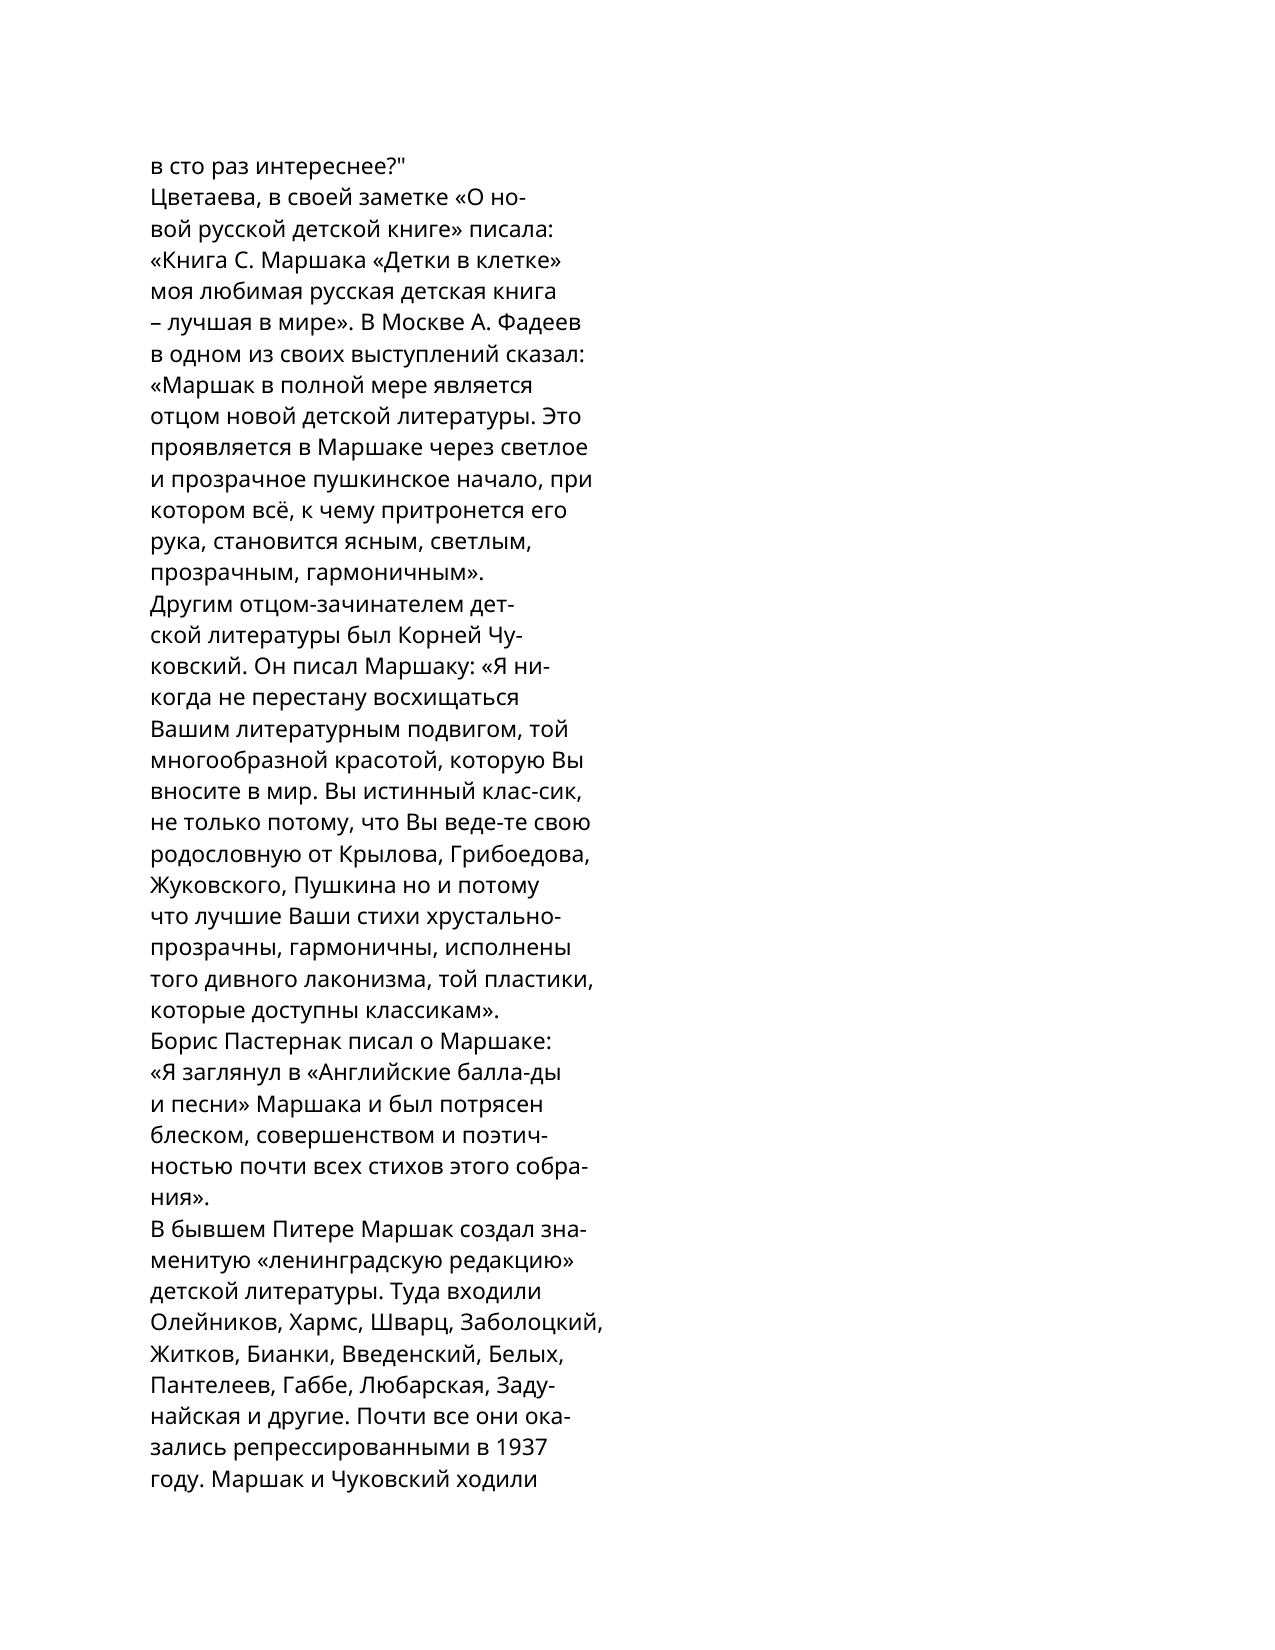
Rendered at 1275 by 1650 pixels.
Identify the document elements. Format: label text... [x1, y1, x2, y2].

text ностью почти всех стихов этого собра- [150, 1150, 1125, 1181]
text Пантелеев, Габбе, Любарская, Заду- [150, 1369, 1125, 1400]
text что лучшие Ваши стихи хрустально- [150, 900, 1125, 931]
text которые доступны классикам». [150, 994, 1125, 1025]
text и песни» Маршака и был потрясен [150, 1087, 1125, 1119]
text родословную от Крылова, Грибоедова, [150, 837, 1125, 869]
text зались репрессированными в 1937 [150, 1431, 1125, 1462]
text многообразной красотой, которую Вы [150, 744, 1125, 775]
text прозрачным, гармоничным». [150, 556, 1125, 587]
text Жуковского, Пушкина но и потому [150, 869, 1125, 900]
text Житков, Бианки, Введенский, Белых, [150, 1337, 1125, 1369]
text детской литературы. Туда входили [150, 1275, 1125, 1306]
text прозрачны, гармоничны, исполнены [150, 931, 1125, 962]
text и прозрачное пушкинское начало, при [150, 462, 1125, 494]
text котором всё, к чему притронется его [150, 494, 1125, 525]
text менитую «ленинградскую редакцию» [150, 1244, 1125, 1275]
text «Книга С. Маршака «Детки в клетке» [150, 244, 1125, 275]
text не только потому, что Вы веде-те свою [150, 806, 1125, 837]
text в сто раз интереснее?" [150, 150, 1125, 181]
text блеском, совершенством и поэтич- [150, 1119, 1125, 1150]
text В бывшем Питере Маршак создал зна- [150, 1212, 1125, 1244]
text отцом новой детской литературы. Это [150, 400, 1125, 431]
text проявляется в Маршаке через светлое [150, 431, 1125, 462]
text вой русской детской книге» писала: [150, 212, 1125, 244]
text «Я заглянул в «Английские балла-ды [150, 1056, 1125, 1087]
text в одном из своих выступлений сказал: [150, 337, 1125, 369]
text «Маршак в полной мере является [150, 369, 1125, 400]
text – лучшая в мире». В Москве А. Фадеев [150, 306, 1125, 337]
text Вашим литературным подвигом, той [150, 712, 1125, 744]
text Олейников, Хармс, Шварц, Заболоцкий, [150, 1306, 1125, 1337]
text когда не перестану восхищаться [150, 681, 1125, 712]
text Другим отцом-зачинателем дет- [150, 587, 1125, 619]
text Борис Пастернак писал о Маршаке: [150, 1025, 1125, 1056]
text моя любимая русская детская книга [150, 275, 1125, 306]
text ской литературы был Корней Чу- [150, 619, 1125, 650]
text Цветаева, в своей заметке «О но- [150, 181, 1125, 212]
text ковский. Он писал Маршаку: «Я ни- [150, 650, 1125, 681]
text рука, становится ясным, светлым, [150, 525, 1125, 556]
text найская и другие. Почти все они ока- [150, 1400, 1125, 1431]
text вносите в мир. Вы истинный клас-сик, [150, 775, 1125, 806]
text ния». [150, 1181, 1125, 1212]
text того дивного лаконизма, той пластики, [150, 962, 1125, 994]
text году. Маршак и Чуковский ходили [150, 1462, 1125, 1494]
